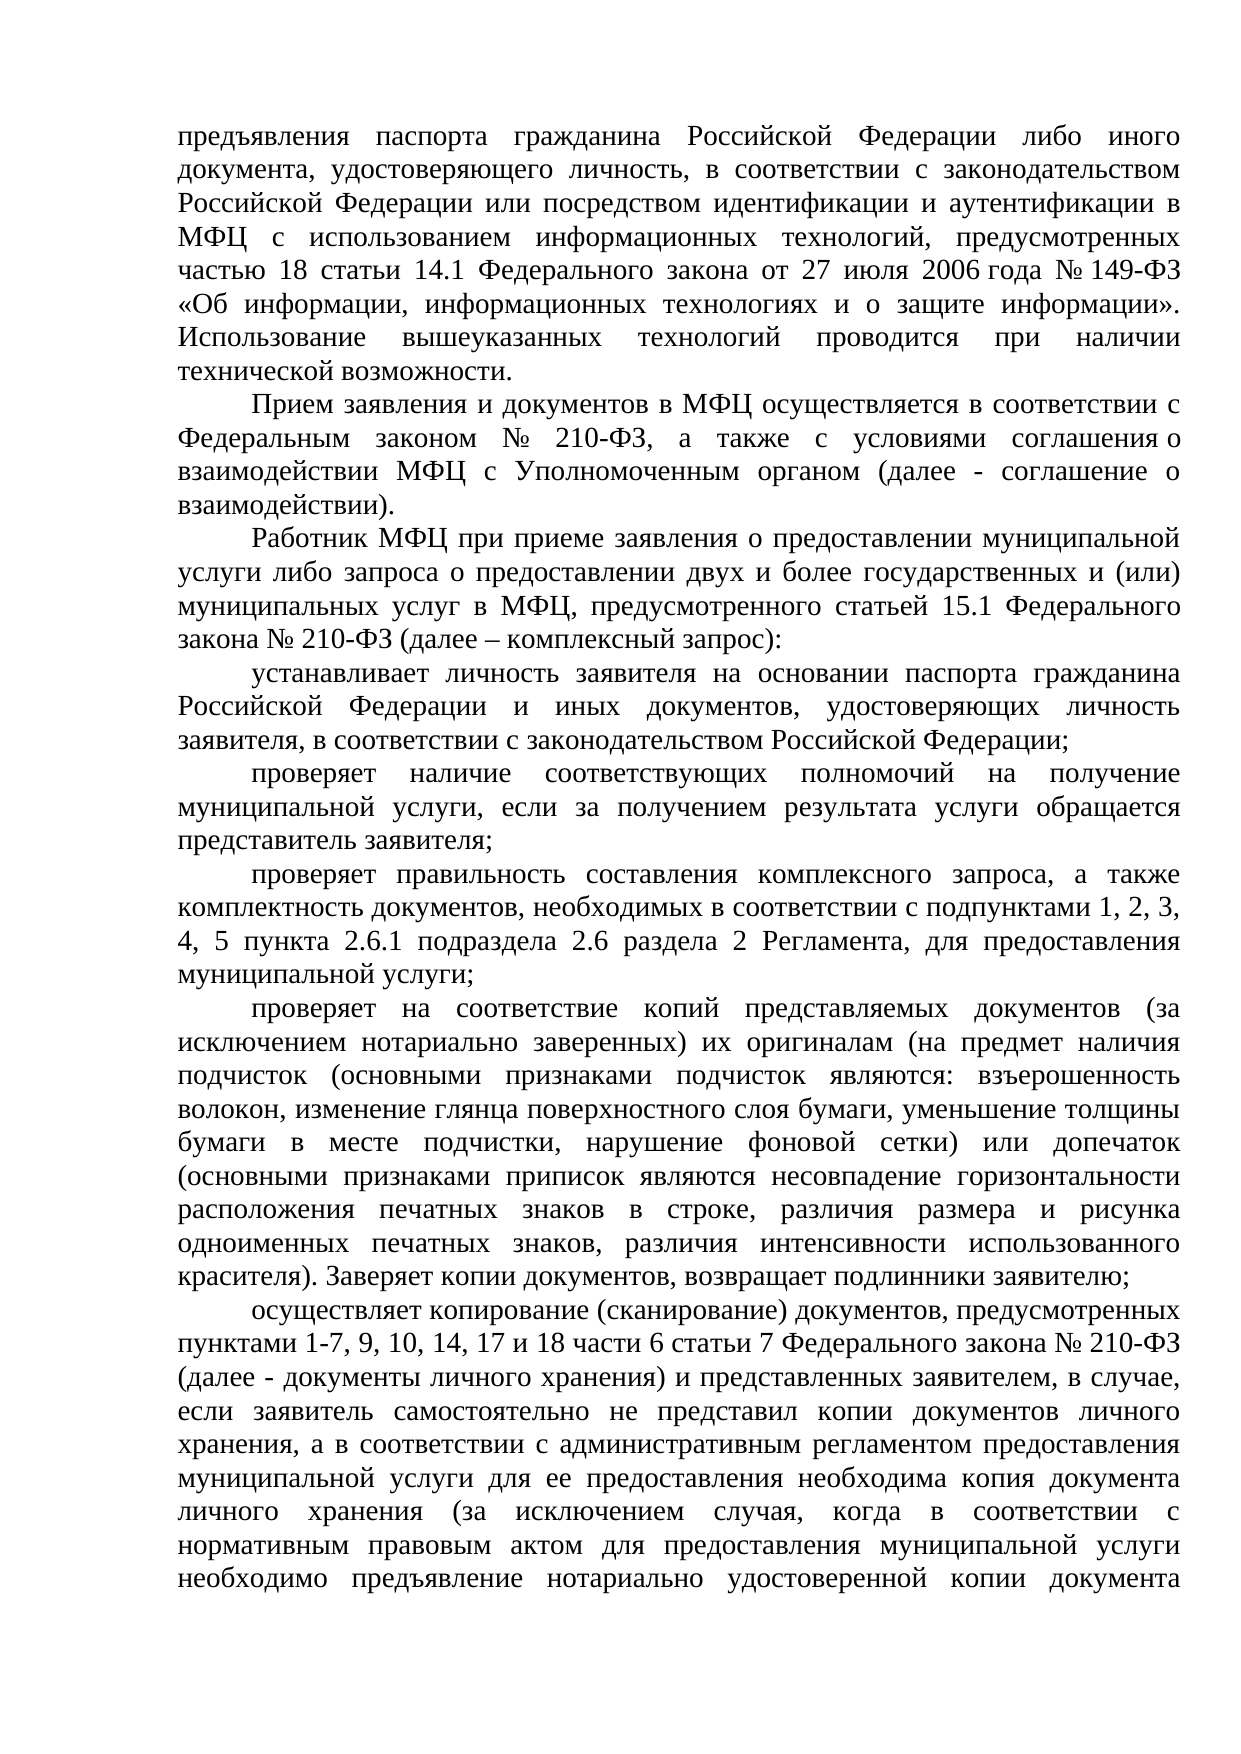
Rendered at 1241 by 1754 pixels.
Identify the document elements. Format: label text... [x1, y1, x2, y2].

text проверяет правильность составления комплексного запроса, а также комплектность документов, необходимых в соответствии с подпунктами 1, 2, 3, 4, 5 пункта 2.6.1 подраздела 2.6 раздела 2 Регламента, для предоставления муниципальной услуги; [177, 856, 1181, 990]
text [177, 118, 1181, 386]
text проверяет на соответствие копий представляемых документов (за исключением нотариально заверенных) их оригиналам (на предмет наличия подчисток (основными признаками подчисток являются: взъерошенность волокон, изменение глянца поверхностного слоя бумаги, уменьшение толщины бумаги в месте подчистки, нарушение фоновой сетки) или допечаток (основными признаками приписок являются несовпадение горизонтальности расположения печатных знаков в строке, различия размера и рисунка одноименных печатных знаков, различия интенсивности использованного красителя). Заверяет копии документов, возвращает подлинники заявителю; [177, 990, 1181, 1292]
text проверяет наличие соответствующих полномочий на получение муниципальной услуги, если за получением результата услуги обращается представитель заявителя; [177, 755, 1181, 856]
text Прием заявления и документов в МФЦ осуществляется в соответствии с Федеральным законом № 210-ФЗ, а также с условиями соглашения о взаимодействии МФЦ с Уполномоченным органом (далее - соглашение о взаимодействии). [177, 386, 1181, 521]
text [177, 1292, 1181, 1594]
text устанавливает личность заявителя на основании паспорта гражданина Российской Федерации и иных документов, удостоверяющих личность заявителя, в соответствии с законодательством Российской Федерации; [177, 655, 1181, 755]
text Работник МФЦ при приеме заявления о предоставлении муниципальной услуги либо запроса о предоставлении двух и более государственных и (или) муниципальных услуг в МФЦ, предусмотренного статьей 15.1 Федерального закона № 210-ФЗ (далее – комплексный запрос): [177, 521, 1181, 655]
